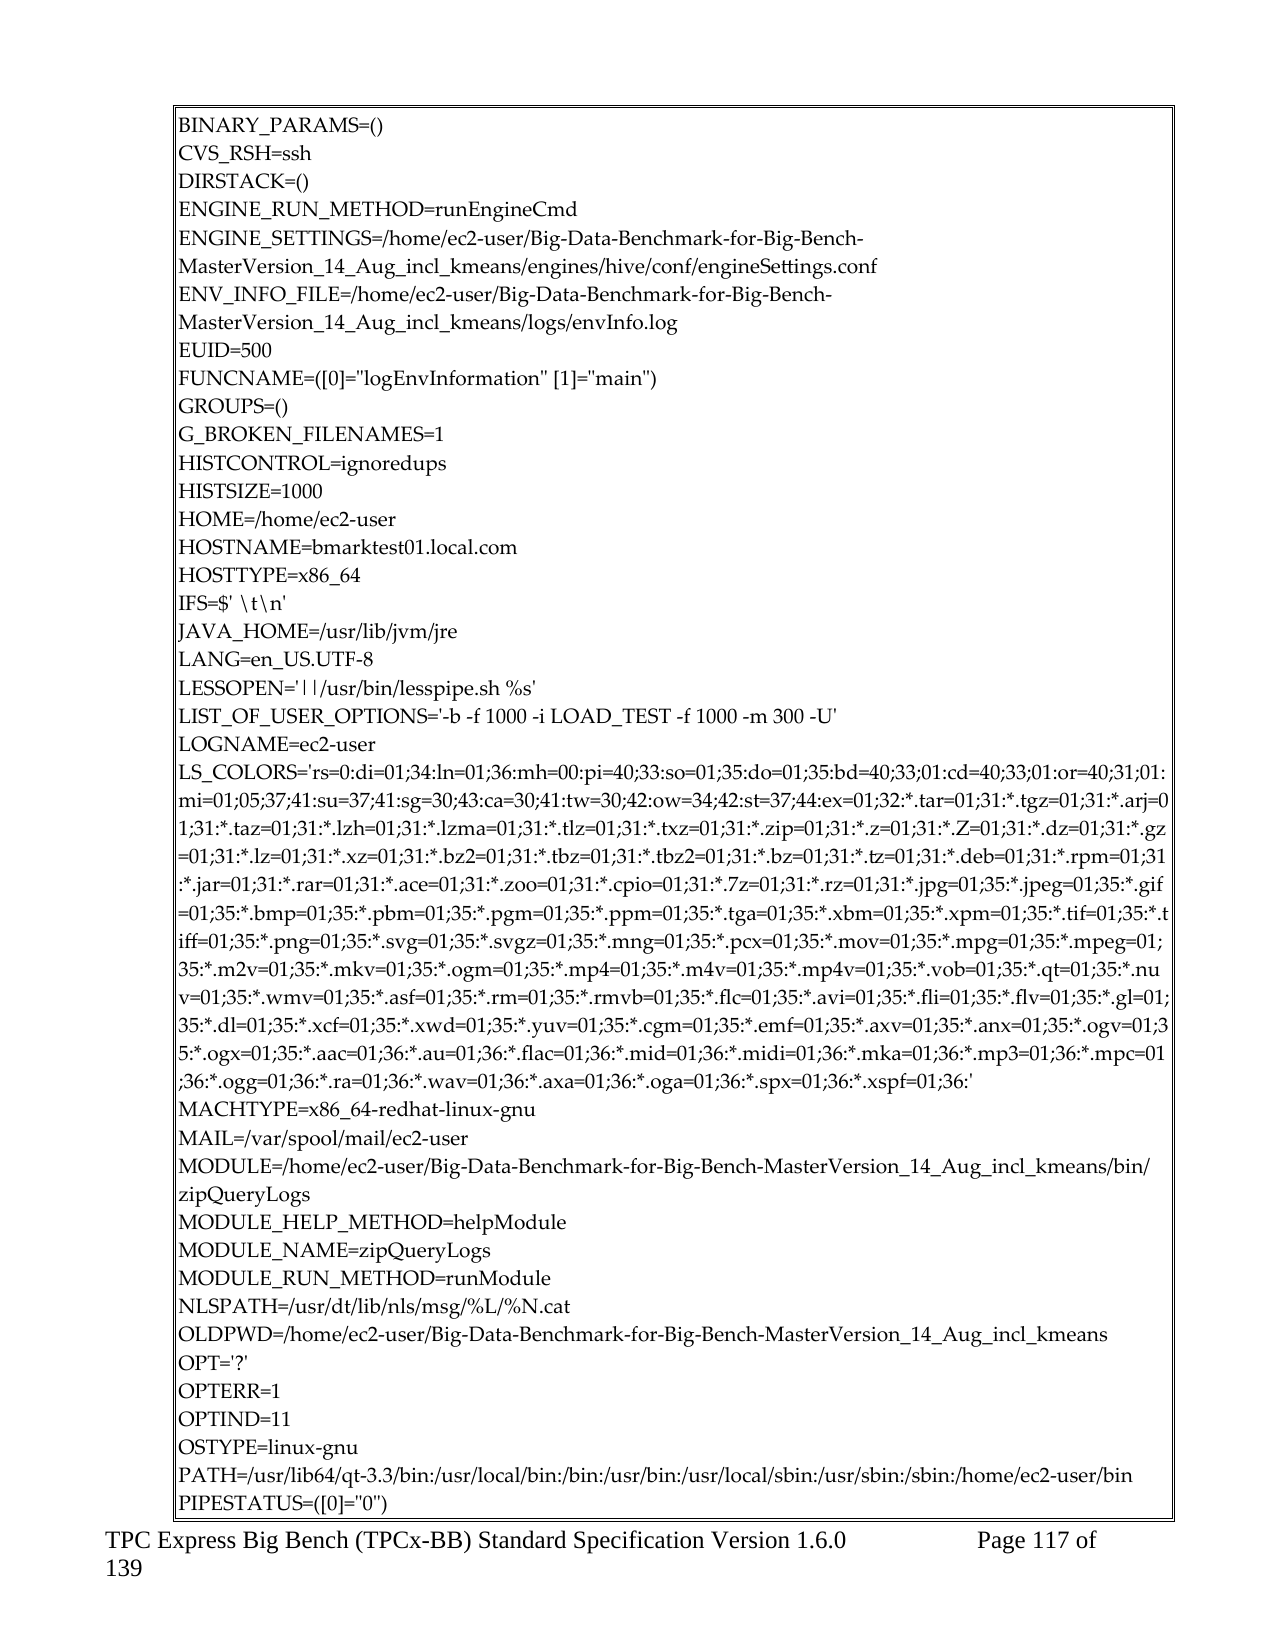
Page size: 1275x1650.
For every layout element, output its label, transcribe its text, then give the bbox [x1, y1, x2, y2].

text FUNCNAME=([0]="logEnvInformation" [1]="main") [176, 358, 1172, 386]
text LIST_OF_USER_OPTIONS='-b -f 1000 -i LOAD_TEST -f 1000 -m 300 -U' [176, 696, 1172, 724]
text OPTERR=1 [176, 1371, 1172, 1399]
text OLDPWD=/home/ec2-user/Big-Data-Benchmark-for-Big-Bench-MasterVersion_14_Aug_incl_kmeans [176, 1314, 1172, 1342]
text OPTIND=11 [176, 1399, 1172, 1427]
text HISTCONTROL=ignoredups [176, 442, 1172, 471]
text CVS_RSH=ssh [176, 133, 1172, 161]
text MODULE=/home/ec2-user/Big-Data-Benchmark-for-Big-Bench-MasterVersion_14_Aug_incl_kmeans/bin/zipQueryLogs [176, 1146, 1172, 1202]
text JAVA_HOME=/usr/lib/jvm/jre [176, 611, 1172, 639]
text MODULE_RUN_METHOD=runModule [176, 1258, 1172, 1286]
text NLSPATH=/usr/dt/lib/nls/msg/%L/%N.cat [176, 1286, 1172, 1314]
text G_BROKEN_FILENAMES=1 [176, 414, 1172, 442]
text HOME=/home/ec2-user [176, 499, 1172, 527]
text PIPESTATUS=([0]="0") [176, 1483, 1172, 1518]
text HISTSIZE=1000 [176, 471, 1172, 499]
text OSTYPE=linux-gnu [176, 1427, 1172, 1455]
text HOSTNAME=bmarktest01.local.com [176, 527, 1172, 555]
text BINARY_PARAMS=() [176, 108, 1172, 133]
text LOGNAME=ec2-user [176, 724, 1172, 752]
text EUID=500 [176, 330, 1172, 358]
text MAIL=/var/spool/mail/ec2-user [176, 1117, 1172, 1146]
text GROUPS=() [176, 386, 1172, 414]
text HOSTTYPE=x86_64 [176, 555, 1172, 583]
text ENGINE_RUN_METHOD=runEngineCmd [176, 189, 1172, 217]
text PATH=/usr/lib64/qt-3.3/bin:/usr/local/bin:/bin:/usr/bin:/usr/local/sbin:/usr/sbin:/sbin:/home/ec2-user/bin [176, 1455, 1172, 1483]
text LESSOPEN='||/usr/bin/lesspipe.sh %s' [176, 667, 1172, 696]
text MODULE_HELP_METHOD=helpModule [176, 1202, 1172, 1230]
text MODULE_NAME=zipQueryLogs [176, 1230, 1172, 1258]
text ENGINE_SETTINGS=/home/ec2-user/Big-Data-Benchmark-for-Big-Bench-MasterVersion_14_Aug_incl_kmeans/engines/hive/conf/engineSettings.conf [176, 217, 1172, 274]
text DIRSTACK=() [176, 161, 1172, 189]
text ENV_INFO_FILE=/home/ec2-user/Big-Data-Benchmark-for-Big-Bench-MasterVersion_14_Aug_incl_kmeans/logs/envInfo.log [176, 274, 1172, 330]
text IFS=$' \t\n' [176, 583, 1172, 611]
text OPT='?' [176, 1342, 1172, 1371]
text MACHTYPE=x86_64-redhat-linux-gnu [176, 1089, 1172, 1117]
text LS_COLORS='rs=0:di=01;34:ln=01;36:mh=00:pi=40;33:so=01;35:do=01;35:bd=40;33;01:cd=40;33;01:or=40;31;01:mi=01;05;37;41:su=37;41:sg=30;43:ca=30;41:tw=30;42:ow=34;42:st=37;44:ex=01;32:*.tar=01;31:*.tgz=01;31:*.arj=01;31:*.taz=01;31:*.lzh=01;31:*.lzma=01;31:*.tlz=01;31:*.txz=01;31:*.zip=01;31:*.z=01;31:*.Z=01;31:*.dz=01;31:*.gz=01;31:*.lz=01;31:*.xz=01;31:*.bz2=01;31:*.tbz=01;31:*.tbz2=01;31:*.bz=01;31:*.tz=01;31:*.deb=01;31:*.rpm=01;31:*.jar=01;31:*.rar=01;31:*.ace=01;31:*.zoo=01;31:*.cpio=01;31:*.7z=01;31:*.rz=01;31:*.jpg=01;35:*.jpeg=01;35:*.gif=01;35:*.bmp=01;35:*.pbm=01;35:*.pgm=01;35:*.ppm=01;35:*.tga=01;35:*.xbm=01;35:*.xpm=01;35:*.tif=01;35:*.tiff=01;35:*.png=01;35:*.svg=01;35:*.svgz=01;35:*.mng=01;35:*.pcx=01;35:*.mov=01;35:*.mpg=01;35:*.mpeg=01;35:*.m2v=01;35:*.mkv=01;35:*.ogm=01;35:*.mp4=01;35:*.m4v=01;35:*.mp4v=01;35:*.vob=01;35:*.qt=01;35:*.nuv=01;35:*.wmv=01;35:*.asf=01;35:*.rm=01;35:*.rmvb=01;35:*.flc=01;35:*.avi=01;35:*.fli=01;35:*.flv=01;35:*.gl=01;35:*.dl=01;35:*.xcf=01;35:*.xwd=01;35:*.yuv=01;35:*.cgm=01;35:*.emf=01;35:*.axv=01;35:*.anx=01;35:*.ogv=01;35:*.ogx=01;35:*.aac=01;36:*.au=01;36:*.flac=01;36:*.mid=01;36:*.midi=01;36:*.mka=01;36:*.mp3=01;36:*.mpc=01;36:*.ogg=01;36:*.ra=01;36:*.wav=01;36:*.axa=01;36:*.oga=01;36:*.spx=01;36:*.xspf=01;36:' [176, 752, 1172, 1089]
text LANG=en_US.UTF-8 [176, 639, 1172, 667]
